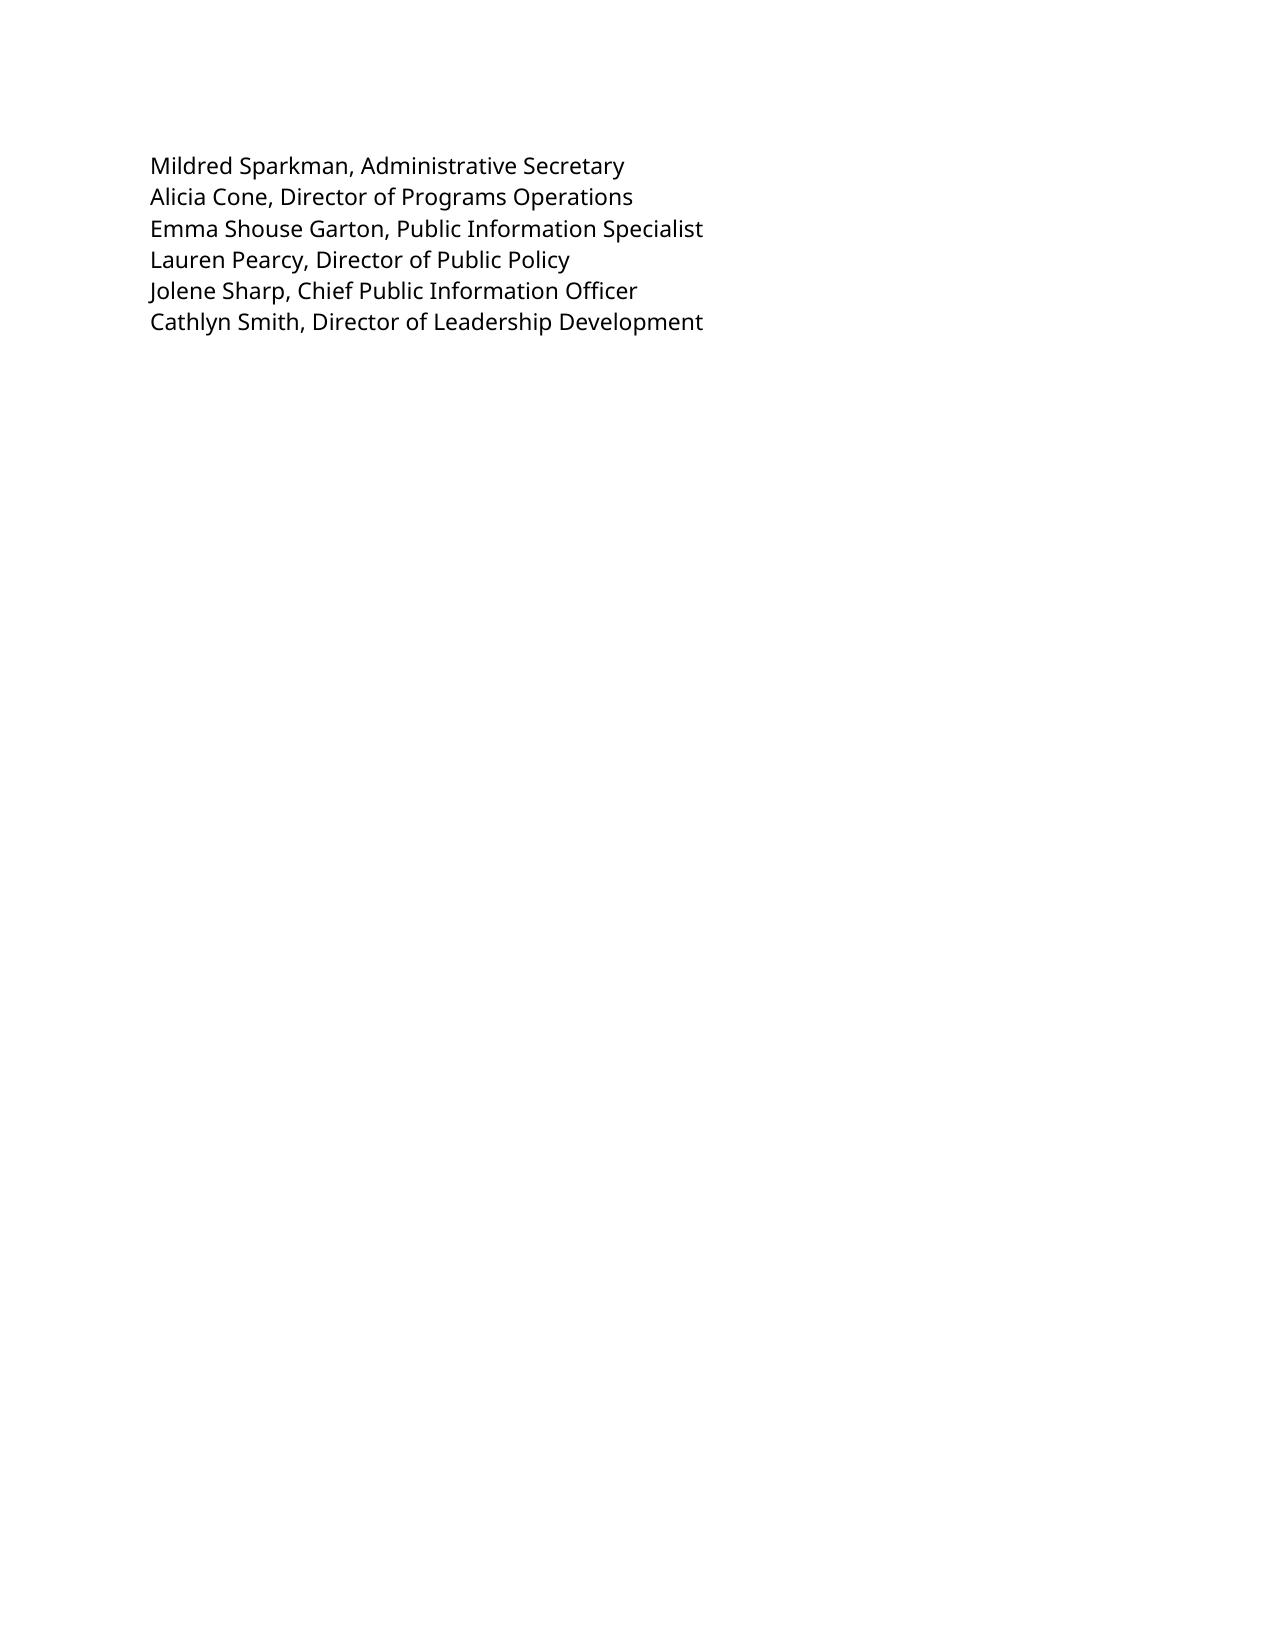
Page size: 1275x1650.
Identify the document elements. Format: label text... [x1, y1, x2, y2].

text Mildred Sparkman, Administrative Secretary [150, 150, 1125, 181]
text Lauren Pearcy, Director of Public Policy [150, 244, 1125, 275]
text Emma Shouse Garton, Public Information Specialist [150, 212, 1125, 244]
text Jolene Sharp, Chief Public Information Officer [150, 275, 1125, 306]
text Alicia Cone, Director of Programs Operations [150, 181, 1125, 212]
text Cathlyn Smith, Director of Leadership Development [150, 306, 1125, 337]
